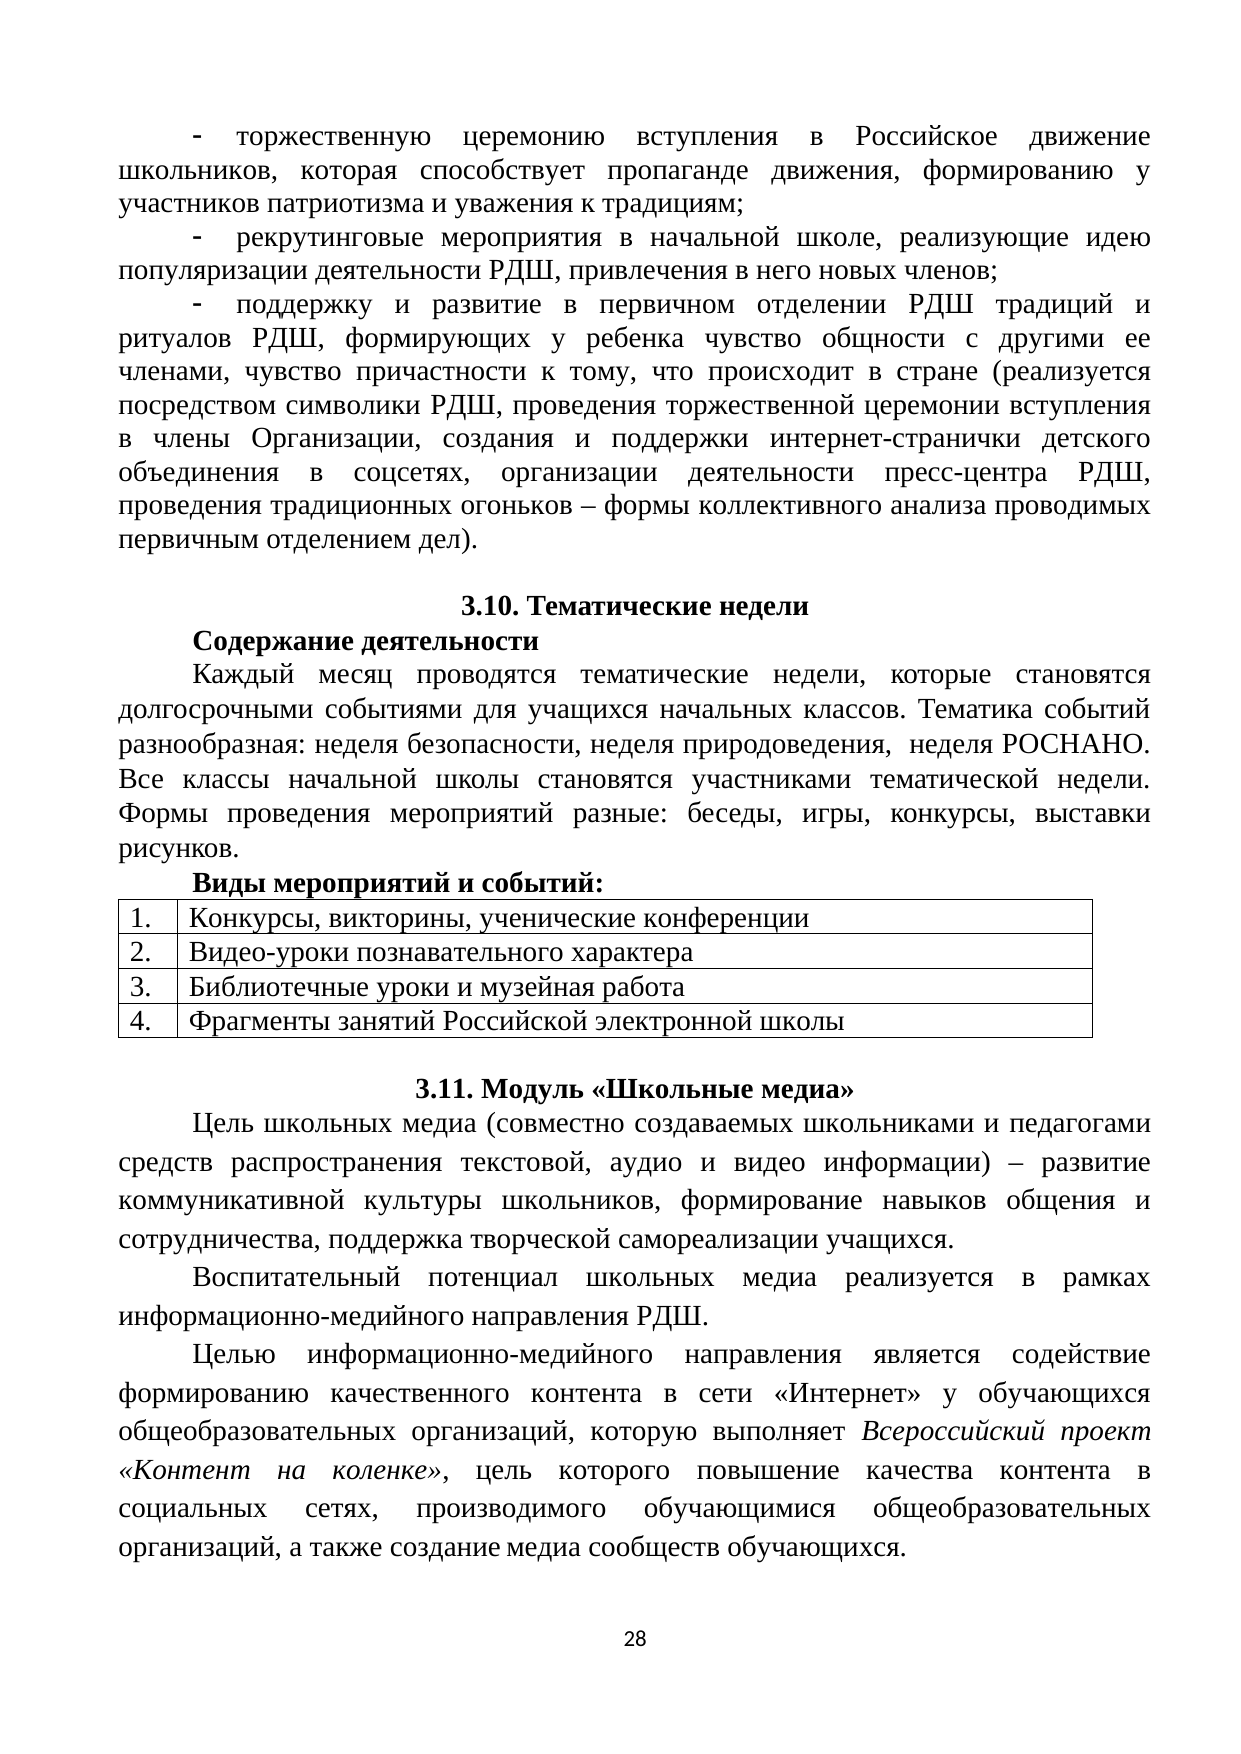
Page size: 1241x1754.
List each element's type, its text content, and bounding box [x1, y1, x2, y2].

table_cell Видео-уроки познавательного характера [178, 934, 1092, 968]
table_cell Фрагменты занятий Российской электронной школы [178, 1004, 1092, 1037]
list торжественную церемонию вступления в Российское движение школьников, которая способствует пропаганде движения, формированию у участников патриотизма и уважения к традициям; [118, 118, 1152, 219]
text Целью информационно-медийного направления является содействие формированию качественного контента в сети «Интернет» у обучающихся общеобразовательных организаций, которую выполняет Всероссийский проект «Контент на коленке», цель которого повышение качества контента в социальных сетях, производимого обучающимися общеобразовательных организаций, а также создание медиа сообществ обучающихся. [118, 1336, 1152, 1563]
table_cell 2. [119, 934, 177, 968]
table_header Конкурсы, викторины, ученические конференции [178, 900, 1092, 933]
list рекрутинговые мероприятия в начальной школе, реализующие идею популяризации деятельности РДШ, привлечения в него новых членов; [118, 219, 1152, 286]
text Виды мероприятий и событий: [118, 865, 1152, 899]
table_cell 4. [119, 1004, 177, 1037]
text Цель школьных медиа (совместно создаваемых школьниками и педагогами средств распространения текстовой, аудио и видео информации) – развитие коммуникативной культуры школьников, формирование навыков общения и сотрудничества, поддержка творческой самореализации учащихся. [118, 1105, 1152, 1254]
text Каждый месяц проводятся тематические недели, которые становятся долгосрочными событиями для учащихся начальных классов. Тематика событий разнообразная: неделя безопасности, неделя природоведения, неделя РОСНАНО. Все классы начальной школы становятся участниками тематической недели. Формы проведения мероприятий разные: беседы, игры, конкурсы, выставки рисунков. [118, 656, 1152, 865]
text Воспитательный потенциал школьных медиа реализуется в рамках информационно-медийного направления РДШ. [118, 1259, 1152, 1331]
text Содержание деятельности [118, 623, 1152, 656]
subtitle 3.11. Модуль «Школьные медиа» [118, 1072, 1152, 1105]
table_cell Библиотечные уроки и музейная работа [178, 969, 1092, 1002]
list поддержку и развитие в первичном отделении РДШ традиций и ритуалов РДШ, формирующих у ребенка чувство общности с другими ее членами, чувство причастности к тому, что происходит в стране (реализуется посредством символики РДШ, проведения торжественной церемонии вступления в члены Организации, создания и поддержки интернет-странички детского объединения в соцсетях, организации деятельности пресс-центра РДШ, проведения традиционных огоньков – формы коллективного анализа проводимых первичным отделением дел). [118, 286, 1152, 554]
table_cell 3. [119, 969, 177, 1002]
text 3.10. Тематические недели [118, 588, 1152, 623]
table_header 1. [119, 900, 177, 933]
